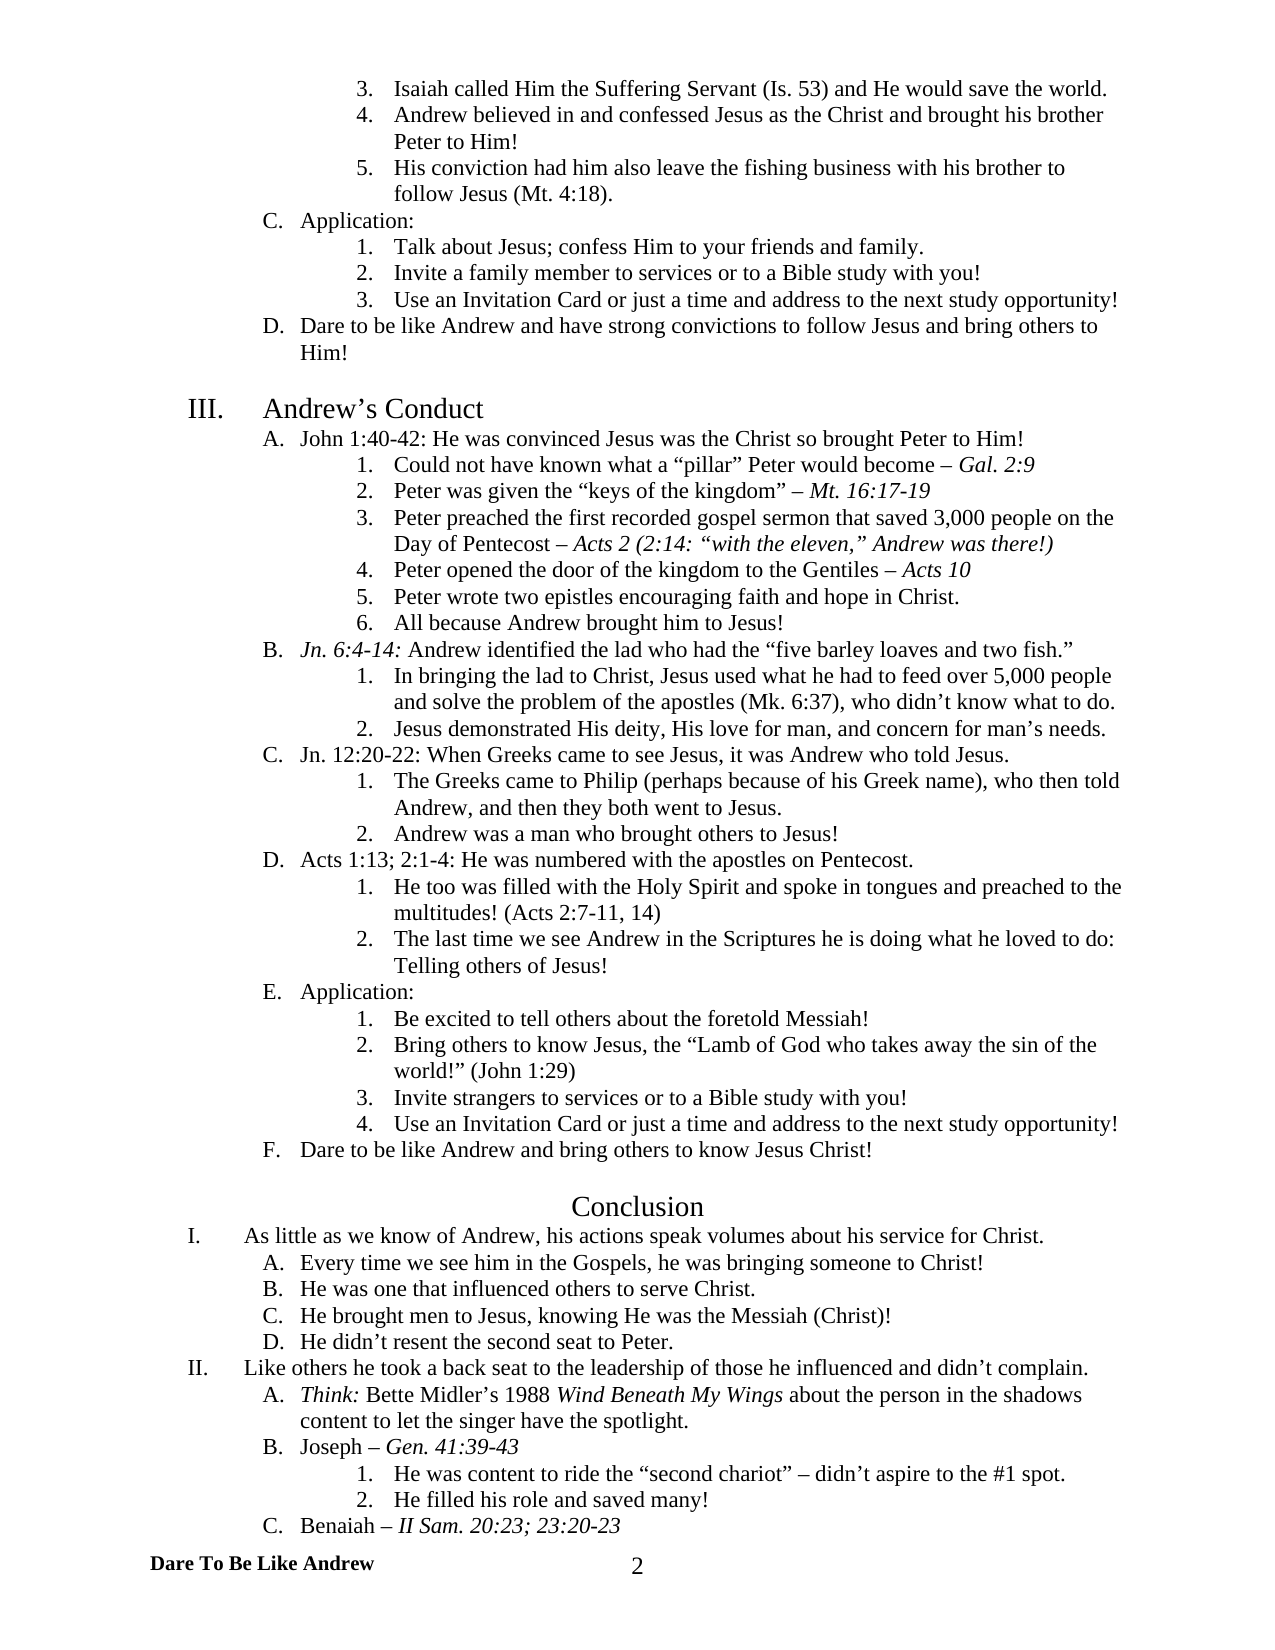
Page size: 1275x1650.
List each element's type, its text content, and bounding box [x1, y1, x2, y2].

list Jesus demonstrated His deity, His love for man, and concern for man’s needs. [356, 715, 1125, 741]
list He too was filled with the Holy Spirit and spoke in tongues and preached to the multitudes! (Acts 2:7-11, 14) [356, 873, 1125, 926]
list Acts 1:13; 2:1-4: He was numbered with the apostles on Pentecost. [262, 846, 1125, 873]
list Like others he took a back seat to the leadership of those he influenced and didn’t complain. [187, 1354, 1125, 1381]
list Isaiah called Him the Suffering Servant (Is. 53) and He would save the world. [356, 75, 1125, 101]
list Peter preached the first recorded gospel sermon that saved 3,000 people on the Day of Pentecost – Acts 2 (2:14: “with the eleven,” Andrew was there!) [356, 504, 1125, 557]
list All because Andrew brought him to Jesus! [356, 609, 1125, 636]
list Every time we see him in the Gospels, he was bringing someone to Christ! [262, 1249, 1125, 1275]
list Be excited to tell others about the foretold Messiah! [356, 1004, 1125, 1031]
list He didn’t resent the second seat to Peter. [262, 1328, 1125, 1354]
list He was one that influenced others to serve Christ. [262, 1275, 1125, 1302]
list Peter wrote two epistles encouraging faith and hope in Christ. [356, 583, 1125, 609]
list Invite a family member to services or to a Bible study with you! [356, 259, 1125, 286]
list Bring others to know Jesus, the “Lamb of God who takes away the sin of the world!” (John 1:29) [356, 1031, 1125, 1084]
list John 1:40-42: He was convinced Jesus was the Christ so brought Peter to Him! [262, 425, 1125, 451]
list Joseph – Gen. 41:39-43 [262, 1433, 1125, 1460]
list Think: Bette Midler’s 1988 Wind Beneath My Wings about the person in the shadows content to let the singer have the spotlight. [262, 1381, 1125, 1433]
subtitle Andrew’s Conduct [187, 391, 1125, 425]
list The last time we see Andrew in the Scriptures he is doing what he loved to do: Telling others of Jesus! [356, 926, 1125, 978]
list Andrew was a man who brought others to Jesus! [356, 820, 1125, 846]
list In bringing the lad to Christ, Jesus used what he had to feed over 5,000 people and solve the problem of the apostles (Mk. 6:37), who didn’t know what to do. [356, 662, 1125, 715]
list Talk about Jesus; confess Him to your friends and family. [356, 233, 1125, 259]
list Jn. 12:20-22: When Greeks came to see Jesus, it was Andrew who told Jesus. [262, 741, 1125, 767]
list He was content to ride the “second chariot” – didn’t aspire to the #1 spot. [356, 1460, 1125, 1486]
list As little as we know of Andrew, his actions speak volumes about his service for Christ. [187, 1223, 1125, 1249]
list Could not have known what a “pillar” Peter would become – Gal. 2:9 [356, 451, 1125, 477]
list He brought men to Jesus, knowing He was the Messiah (Christ)! [262, 1302, 1125, 1328]
list Andrew believed in and confessed Jesus as the Christ and brought his brother Peter to Him! [356, 101, 1125, 154]
list Application: [262, 207, 1125, 233]
list He filled his role and saved many! [356, 1486, 1125, 1512]
list Dare to be like Andrew and bring others to know Jesus Christ! [262, 1136, 1125, 1163]
list Invite strangers to services or to a Bible study with you! [356, 1084, 1125, 1110]
list The Greeks came to Philip (perhaps because of his Greek name), who then told Andrew, and then they both went to Jesus. [356, 767, 1125, 820]
list Application: [262, 978, 1125, 1004]
list Dare to be like Andrew and have strong convictions to follow Jesus and bring others to Him! [262, 312, 1125, 365]
list Benaiah – II Sam. 20:23; 23:20-23 [262, 1512, 1125, 1539]
list Peter opened the door of the kingdom to the Gentiles – Acts 10 [356, 557, 1125, 583]
list Use an Invitation Card or just a time and address to the next study opportunity! [356, 286, 1125, 312]
list Use an Invitation Card or just a time and address to the next study opportunity! [356, 1110, 1125, 1136]
subtitle Conclusion [150, 1189, 1125, 1223]
list His conviction had him also leave the fishing business with his brother to follow Jesus (Mt. 4:18). [356, 154, 1125, 207]
list Peter was given the “keys of the kingdom” – Mt. 16:17-19 [356, 477, 1125, 504]
list Jn. 6:4-14: Andrew identified the lad who had the “five barley loaves and two fish.” [262, 636, 1125, 662]
